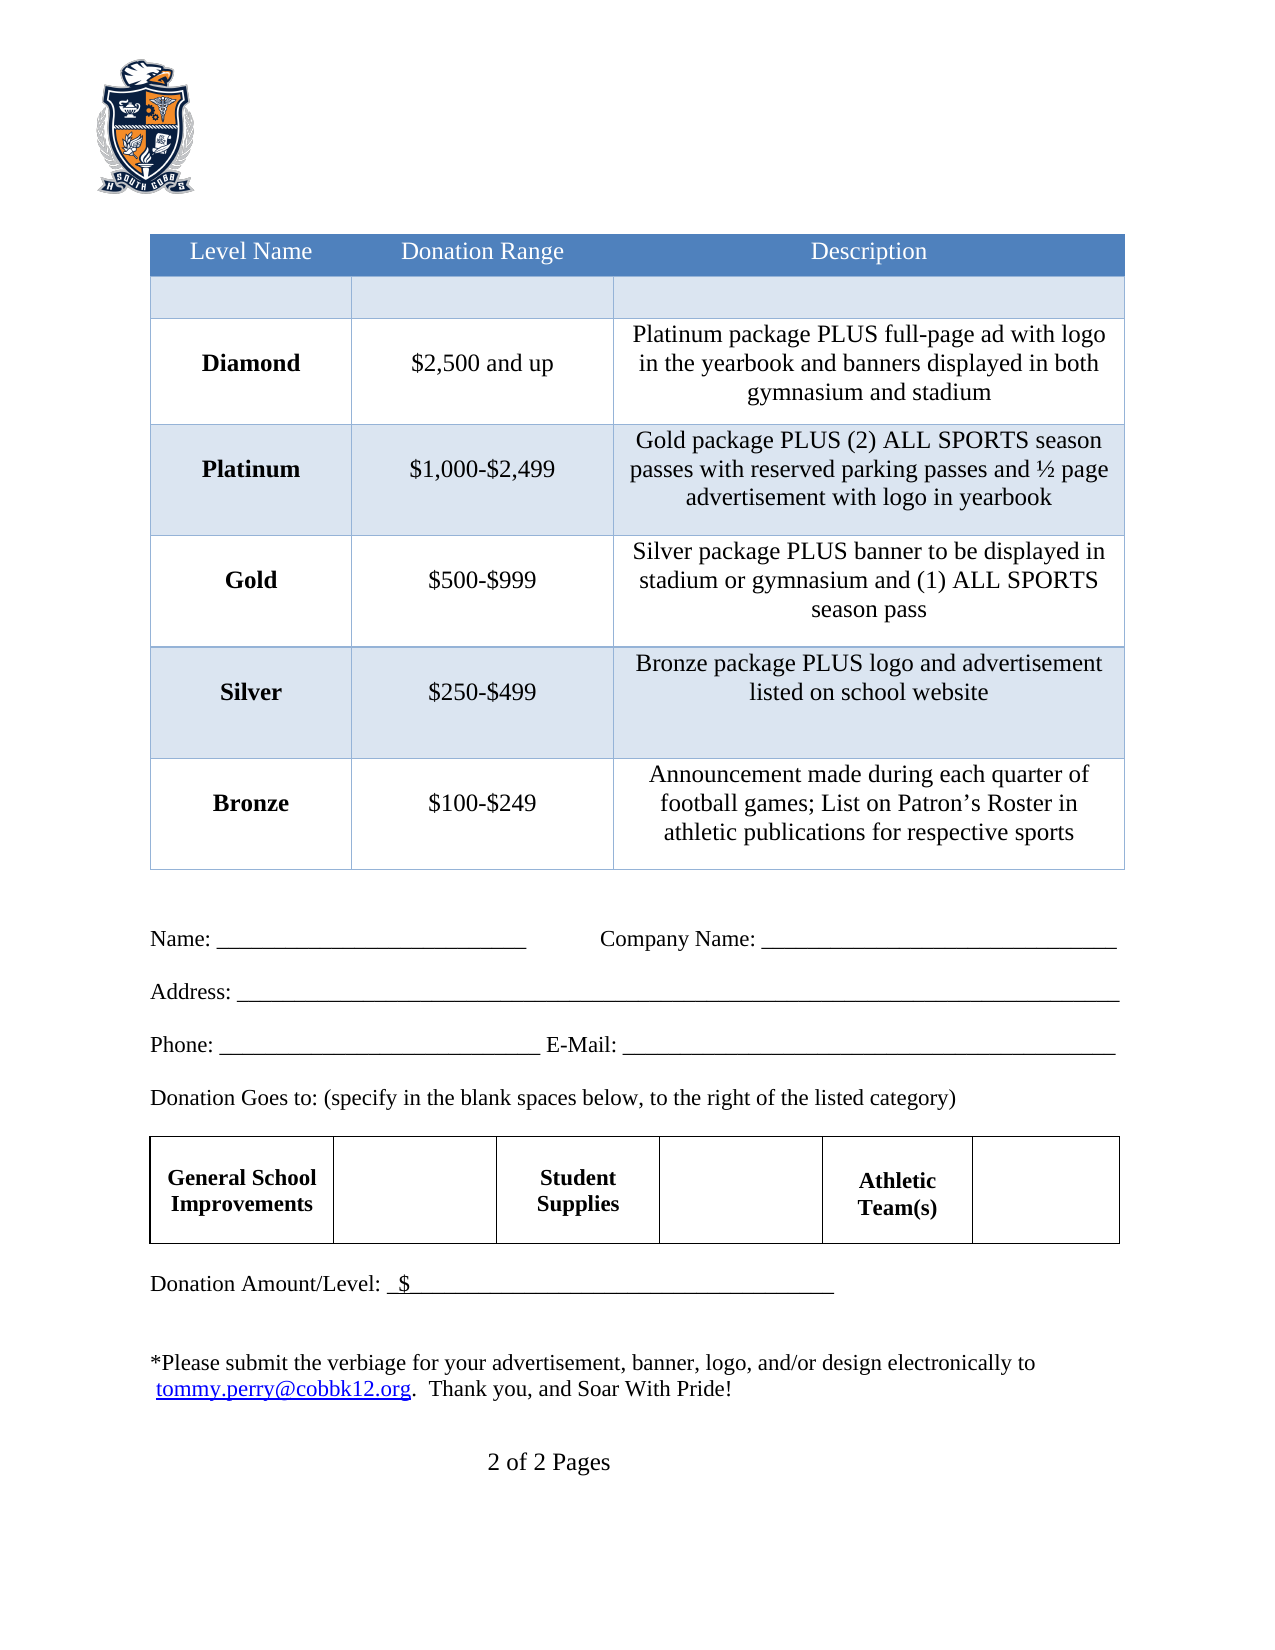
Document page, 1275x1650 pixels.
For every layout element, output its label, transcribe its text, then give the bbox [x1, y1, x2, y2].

table_header [973, 1137, 1119, 1243]
text Name: ___________________________ Company Name: _______________________________ [150, 925, 1125, 952]
text Donation Amount/Level: _$_____________________________________ [150, 1270, 1125, 1296]
table_cell $1,000-$2,499 [352, 425, 613, 535]
table_cell Diamond [151, 319, 351, 423]
text Phone: ____________________________ E-Mail: ___________________________________________ [150, 1031, 1125, 1057]
text Address: _____________________________________________________________________________ [150, 978, 1125, 1004]
table_cell Bronze [151, 759, 351, 869]
table_cell Bronze package PLUS logo and advertisement listed on school website [614, 648, 1124, 758]
table_cell $100-$249 [352, 759, 613, 869]
table_cell $250-$499 [352, 648, 613, 758]
table_cell $500-$999 [352, 536, 613, 646]
text 2 of 2 Pages [150, 1447, 1125, 1476]
table_header Level Name [151, 235, 351, 276]
table_cell Announcement made during each quarter of football games; List on Patron’s Roster in athletic publications for respective sports [614, 759, 1124, 869]
picture [65, 46, 226, 207]
text Donation Goes to: (specify in the blank spaces below, to the right of the listed category) [150, 1083, 1125, 1110]
table_cell Platinum [151, 425, 351, 535]
text tommy.perry@cobbk12.org. Thank you, and Soar With Pride! [150, 1376, 1125, 1402]
table_cell Gold [151, 536, 351, 646]
table_header Student Supplies [497, 1137, 659, 1243]
table_cell Platinum package PLUS full-page ad with logo in the yearbook and banners displayed in both gymnasium and stadium [614, 319, 1124, 423]
text *Please submit the verbiage for your advertisement, banner, logo, and/or design electronically to [150, 1349, 1125, 1376]
table_cell [352, 277, 613, 318]
table_cell Gold package PLUS (2) ALL SPORTS season passes with reserved parking passes and ½ page advertisement with logo in yearbook [614, 425, 1124, 535]
table_header Description [614, 235, 1124, 276]
table_cell Silver package PLUS banner to be displayed in stadium or gymnasium and (1) ALL SPORTS season pass [614, 536, 1124, 646]
table_cell [151, 277, 351, 318]
table_header Athletic Team(s) [823, 1137, 972, 1243]
table_header General School Improvements [151, 1137, 333, 1243]
table_cell [614, 277, 1124, 318]
table_header Donation Range [352, 235, 613, 276]
table_cell $2,500 and up [352, 319, 613, 423]
table_header [660, 1137, 822, 1243]
table_cell Silver [151, 648, 351, 758]
table_header [334, 1137, 496, 1243]
